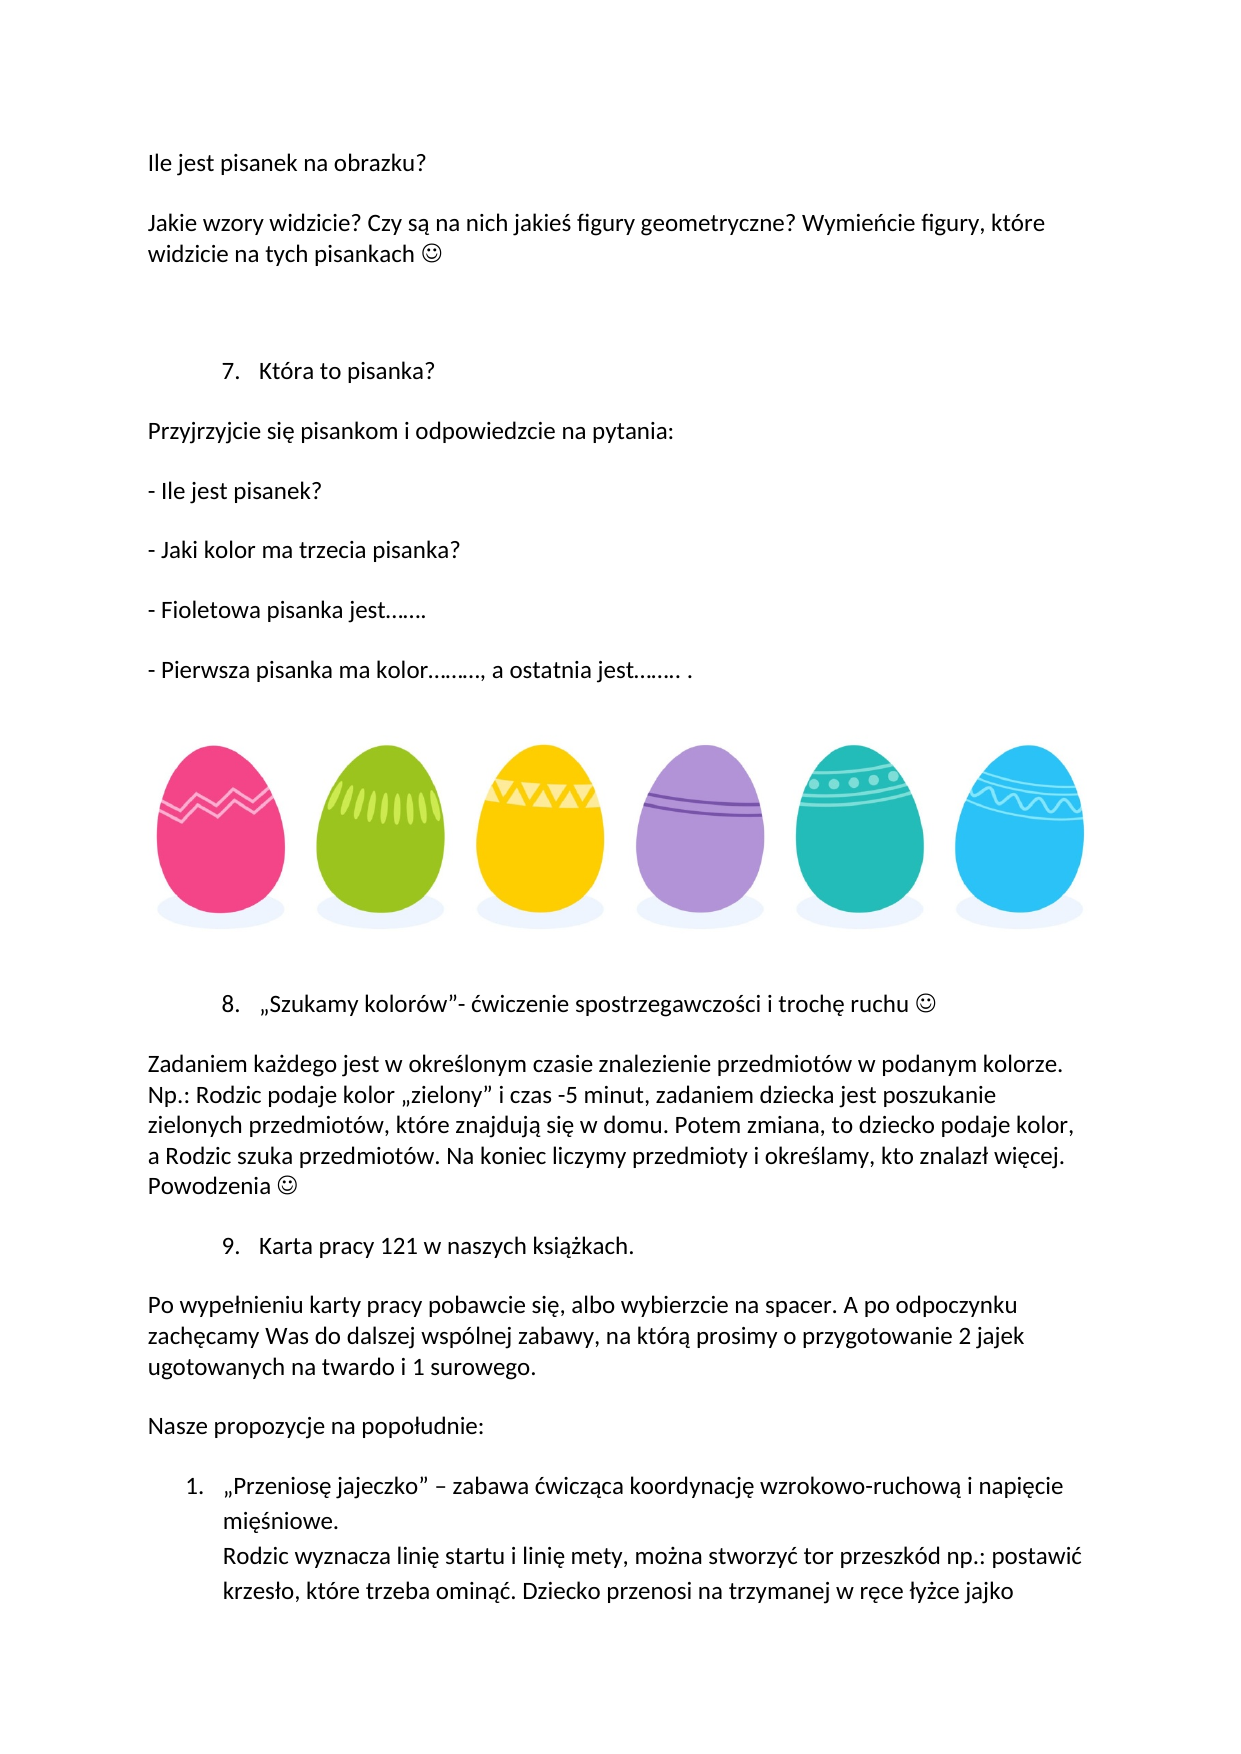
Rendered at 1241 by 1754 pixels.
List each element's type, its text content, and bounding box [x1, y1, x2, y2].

text Po wypełnieniu karty pracy pobawcie się, albo wybierzcie na spacer. A po odpoczynku zachęcamy Was do dalszej wspólnej zabawy, na którą prosimy o przygotowanie 2 jajek ugotowanych na twardo i 1 surowego. [148, 1290, 1093, 1381]
list Karta pracy 121 w naszych książkach. [221, 1230, 1093, 1261]
text Jakie wzory widzicie? Czy są na nich jakieś figury geometryczne? Wymieńcie figury, które widzicie na tych pisankach [148, 207, 1093, 268]
text Nasze propozycje na popołudnie: [148, 1410, 1093, 1441]
text - Jaki kolor ma trzecia pisanka? [148, 534, 1093, 565]
list „Szukamy kolorów”- ćwiczenie spostrzegawczości i trochę ruchu [221, 988, 1093, 1019]
text Zadaniem każdego jest w określonym czasie znalezienie przedmiotów w podanym kolorze. Np.: Rodzic podaje kolor „zielony” i czas -5 minut, zadaniem dziecka jest poszukanie zielonych przedmiotów, które znajdują się w domu. Potem zmiana, to dziecko podaje kolor, a Rodzic szuka przedmiotów. Na koniec liczymy przedmioty i określamy, kto znalazł więcej. Powodzenia [148, 1048, 1093, 1201]
text - Pierwsza pisanka ma kolor………, a ostatnia jest…….. . [148, 654, 1093, 684]
list Która to pisanka? [221, 355, 1093, 386]
text - Ile jest pisanek? [148, 475, 1093, 505]
text - Fioletowa pisanka jest……. [148, 594, 1093, 625]
picture [147, 713, 1093, 960]
text Przyjrzyjcie się pisankom i odpowiedzcie na pytania: [148, 415, 1093, 446]
text Ile jest pisanek na obrazku? [148, 148, 1093, 178]
list „Przeniosę jajeczko” – zabawa ćwicząca koordynację wzrokowo-ruchową i napięcie mięśniowe. [185, 1470, 1093, 1536]
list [223, 1540, 1093, 1606]
